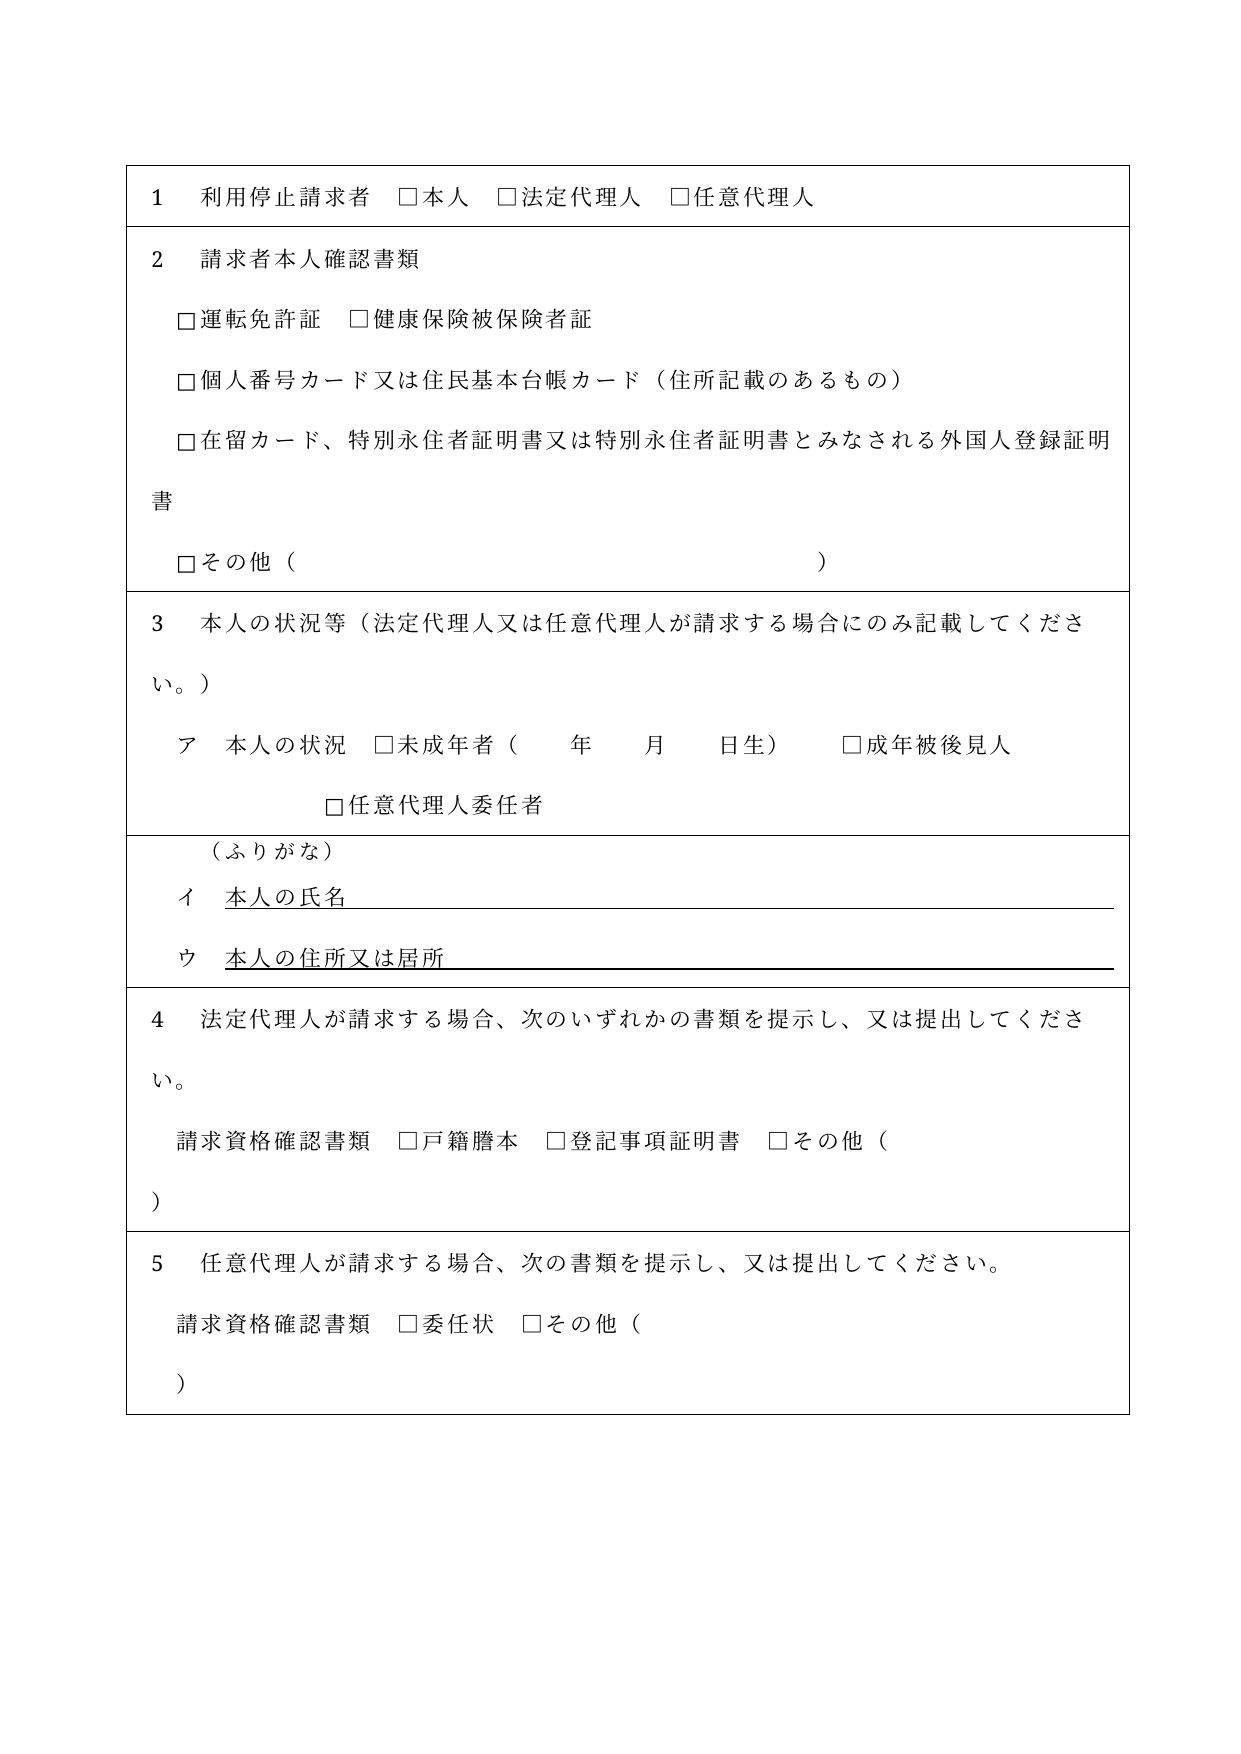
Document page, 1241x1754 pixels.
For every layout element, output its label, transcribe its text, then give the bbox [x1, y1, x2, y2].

table_cell 3 本人の状況等（法定代理人又は任意代理人が請求する場合にのみ記載してください。） ア 本人の状況 □未成年者（ 年 月 日生） □成年被後見人 □任意代理人委任者 [127, 592, 1129, 834]
table_cell （ふりがな） イ 本人の氏名 ウ 本人の住所又は居所 [127, 836, 1129, 987]
table_cell 5 任意代理人が請求する場合、次の書類を提示し、又は提出してください。 請求資格確認書類 □委任状 □その他（ ） [127, 1232, 1129, 1414]
table_header 1 利用停止請求者 □本人 □法定代理人 □任意代理人 [127, 166, 1129, 226]
table_cell 2 請求者本人確認書類 □運転免許証 □健康保険被保険者証 □個人番号カード又は住民基本台帳カード（住所記載のあるもの） □在留カード、特別永住者証明書又は特別永住者証明書とみなされる外国人登録証明書 □その他（ ） [127, 227, 1129, 591]
table_cell 4 法定代理人が請求する場合、次のいずれかの書類を提示し、又は提出してください。 請求資格確認書類 □戸籍謄本 □登記事項証明書 □その他（ ） [127, 988, 1129, 1231]
